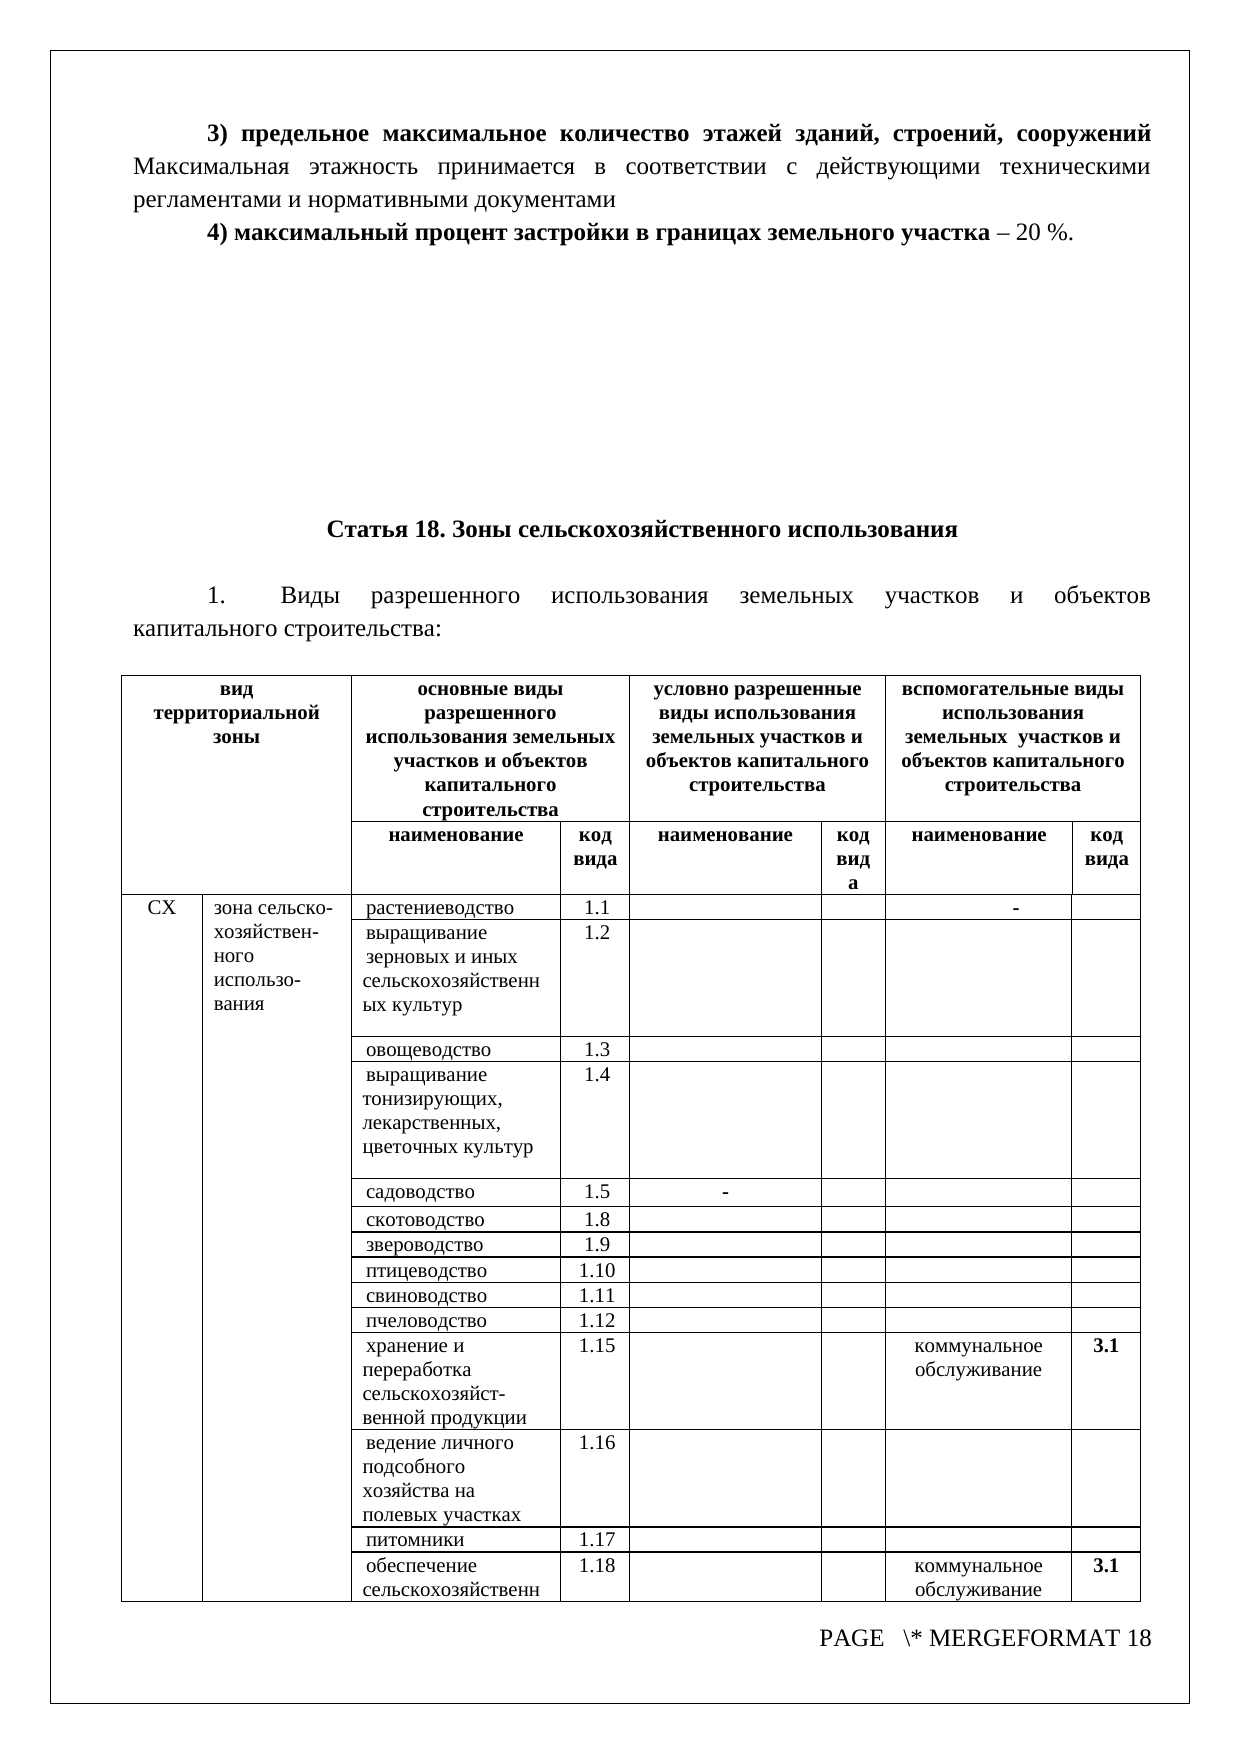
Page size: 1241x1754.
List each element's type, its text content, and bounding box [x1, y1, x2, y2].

table_cell 1.8 [561, 1207, 629, 1231]
table_cell [822, 1308, 885, 1332]
table_cell код вида [561, 822, 629, 894]
table_cell [822, 1179, 885, 1206]
table_cell код вида [1073, 822, 1140, 894]
table_cell коммунальное обслуживание [886, 1333, 1071, 1429]
table_cell [1072, 1233, 1140, 1256]
table_cell [630, 1430, 821, 1526]
table_cell [822, 1207, 885, 1231]
table_cell код вида [822, 822, 885, 894]
table_cell [630, 1062, 821, 1178]
table_cell [822, 1528, 885, 1551]
table_cell наименование [630, 822, 821, 894]
table_cell наименование [886, 822, 1072, 894]
table_cell [822, 1233, 885, 1256]
table_cell свиноводство [352, 1283, 560, 1307]
table_cell 1.16 [561, 1430, 629, 1526]
table_cell звероводство [352, 1233, 560, 1256]
table_cell [886, 1308, 1071, 1332]
table_cell [886, 1283, 1071, 1307]
table_cell СХ [122, 895, 202, 1601]
table_cell 1.10 [561, 1258, 629, 1282]
table_cell 3.1 [1072, 1553, 1140, 1601]
table_cell [630, 1207, 821, 1231]
table_cell [1072, 1430, 1140, 1526]
table_cell 1.1 [561, 895, 629, 919]
table_cell [822, 920, 885, 1036]
table_header вспомогательные виды использования земельных участков и объектов капитального строительства [886, 676, 1140, 821]
table_cell [630, 1283, 821, 1307]
list Виды разрешенного использования земельных участков и объектов капитального строительства: [133, 580, 1152, 642]
table_cell [822, 895, 885, 919]
table_cell [886, 1179, 1071, 1206]
table_cell 1.2 [561, 920, 629, 1036]
table_cell [822, 1430, 885, 1526]
table_cell [1072, 1528, 1140, 1551]
table_cell 1.3 [561, 1037, 629, 1061]
table_cell [630, 895, 821, 919]
table_cell 1.12 [561, 1308, 629, 1332]
table_cell [1072, 1207, 1140, 1231]
table_cell [1072, 1037, 1140, 1061]
table_cell хранение и переработка сельскохозяйст-венной продукции [352, 1333, 560, 1429]
table_cell [630, 920, 821, 1036]
text 3) предельное максимальное количество этажей зданий, строений, сооружений Максимальная этажность принимается в соответствии с действующими техническими регламентами и нормативными документами [133, 118, 1152, 213]
table_cell [822, 1037, 885, 1061]
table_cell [886, 1553, 1071, 1601]
table_cell [886, 1207, 1071, 1231]
table_cell 3.1 [1072, 1333, 1140, 1429]
table_cell [886, 1430, 1071, 1526]
table_cell 1.18 [561, 1553, 629, 1601]
table_cell зона сельско-хозяйствен-ного использо-вания [203, 895, 351, 1601]
table_cell [822, 1062, 885, 1178]
table_cell садоводство [352, 1179, 560, 1206]
text 4) максимальный процент застройки в границах земельного участка – 20 %. [133, 217, 1152, 246]
table_cell [886, 1037, 1071, 1061]
table_cell [630, 1258, 821, 1282]
table_header основные виды разрешенного использования земельных участков и объектов капитального строительства [352, 676, 629, 821]
table_cell 1.5 [561, 1179, 629, 1206]
table_cell овощеводство [352, 1037, 560, 1061]
table_cell 1.15 [561, 1333, 629, 1429]
table_cell - [630, 1179, 821, 1206]
table_cell [1072, 1308, 1140, 1332]
table_cell [630, 1553, 821, 1601]
table_cell [822, 1333, 885, 1429]
table_cell ведение личного подсобного хозяйства на полевых участках [352, 1430, 560, 1526]
table_cell пчеловодство [352, 1308, 560, 1332]
table_cell [886, 1062, 1071, 1178]
table_cell [1072, 1179, 1140, 1206]
table_cell [886, 1258, 1071, 1282]
table_cell [1072, 895, 1140, 919]
table_cell [1072, 1283, 1140, 1307]
table_cell 1.9 [561, 1233, 629, 1256]
table_header вид территориальной зоны [122, 676, 351, 894]
table_cell - [886, 895, 1071, 919]
table_cell 1.4 [561, 1062, 629, 1178]
table_cell [822, 1258, 885, 1282]
table_cell 1.17 [561, 1528, 629, 1551]
table_cell выращивание зерновых и иных сельскохозяйственных культур [352, 920, 560, 1036]
table_cell [630, 1308, 821, 1332]
table_cell [1072, 1258, 1140, 1282]
table_cell [630, 1333, 821, 1429]
table_cell [1072, 920, 1140, 1036]
table_cell [630, 1233, 821, 1256]
table_cell [822, 1283, 885, 1307]
table_cell 1.11 [561, 1283, 629, 1307]
table_cell наименование [352, 822, 560, 894]
table_cell растениеводство [352, 895, 560, 919]
table_cell [630, 1528, 821, 1551]
table_cell [886, 920, 1071, 1036]
table_cell птицеводство [352, 1258, 560, 1282]
table_cell [886, 1528, 1071, 1551]
table_cell [1072, 1062, 1140, 1178]
table_cell выращивание тонизирующих, лекарственных, цветочных культур [352, 1062, 560, 1178]
table_cell [822, 1553, 885, 1601]
table_cell [886, 1233, 1071, 1256]
table_header условно разрешенные виды использования земельных участков и объектов капитального строительства [630, 676, 885, 821]
table_cell скотоводство [352, 1207, 560, 1231]
table_cell питомники [352, 1528, 560, 1551]
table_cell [352, 1553, 560, 1601]
text Статья 18. Зоны сельскохозяйственного использования [133, 514, 1152, 543]
table_cell [630, 1037, 821, 1061]
